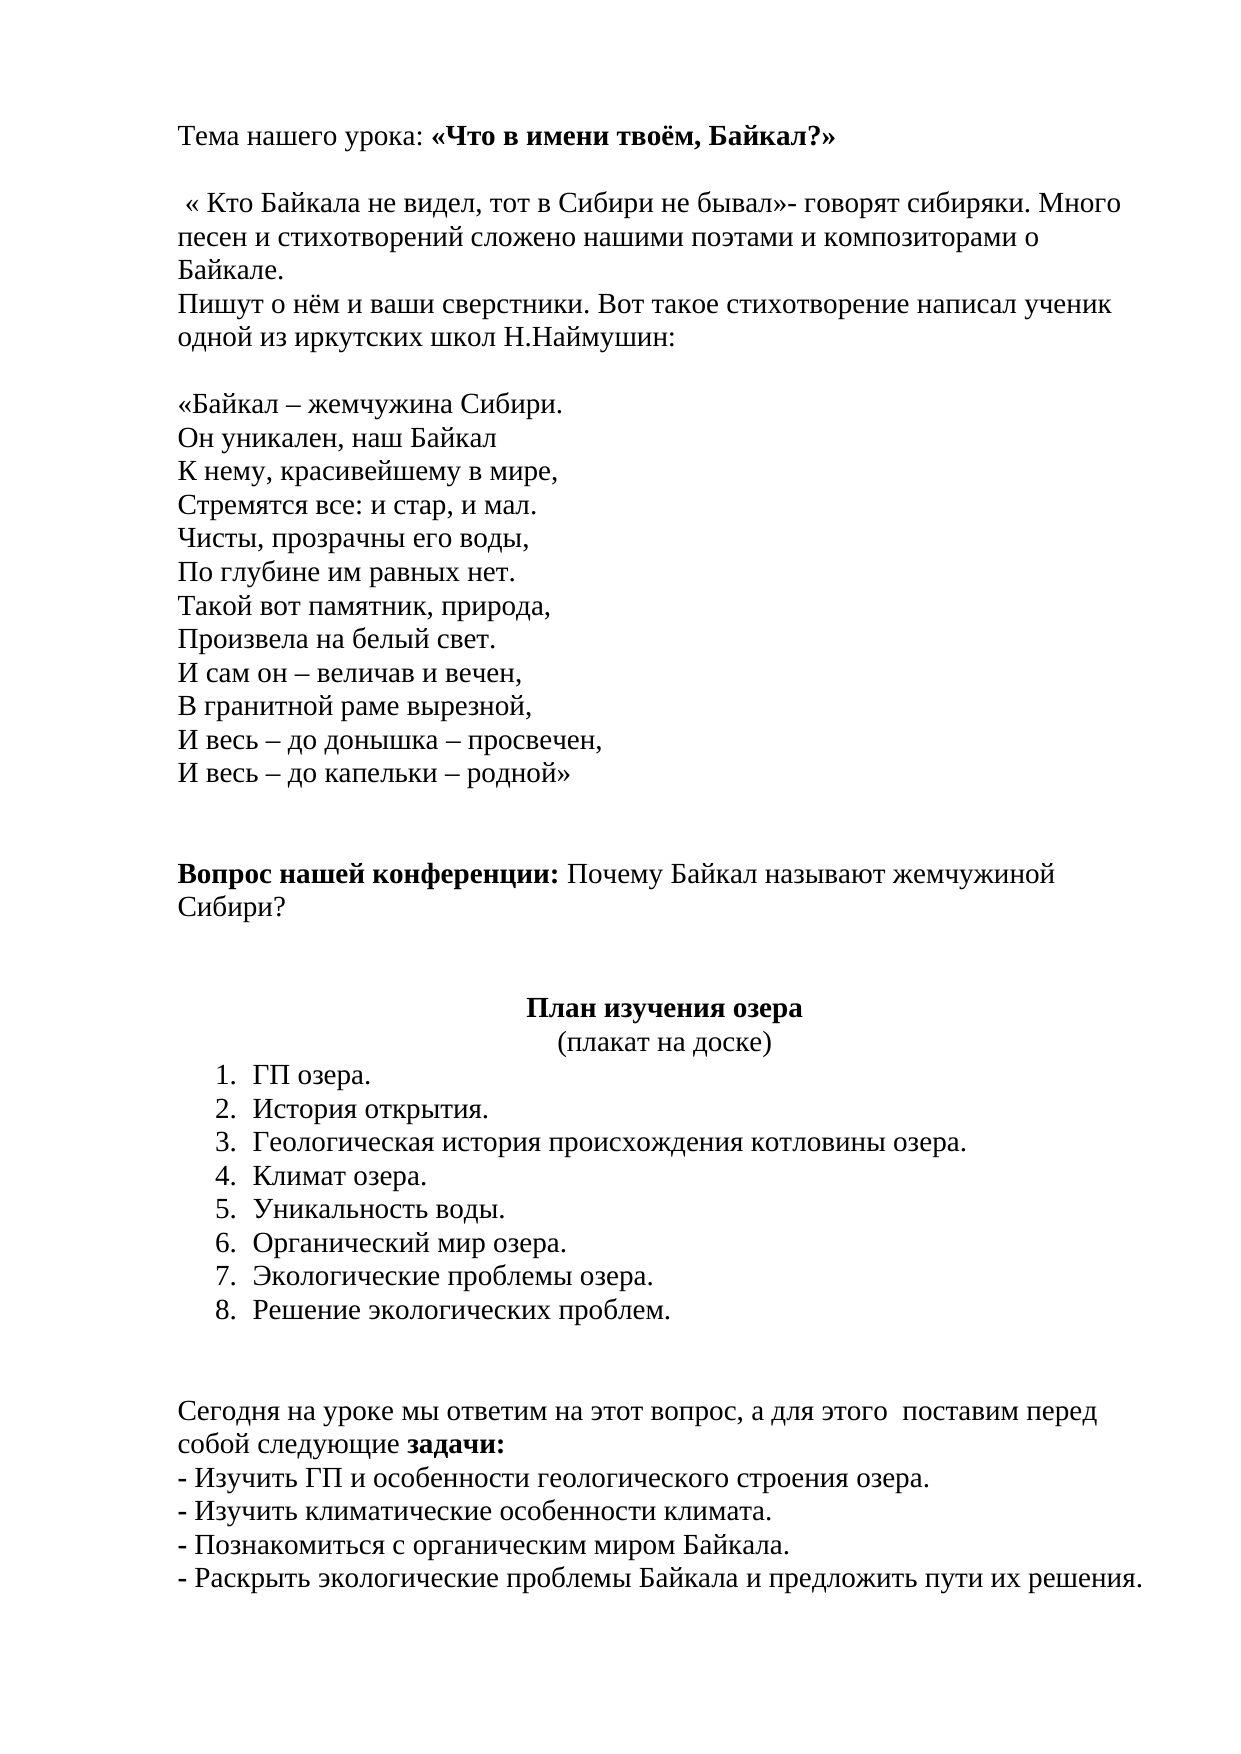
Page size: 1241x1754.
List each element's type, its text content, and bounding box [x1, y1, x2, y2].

text «Байкал – жемчужина Сибири. [177, 386, 1152, 420]
text И весь – до капельки – родной» [177, 755, 1152, 789]
text И весь – до донышка – просвечен, [177, 722, 1152, 755]
text Вопрос нашей конференции: Почему Байкал называют жемчужиной Сибири? [177, 856, 1152, 923]
text Сегодня на уроке мы ответим на этот вопрос, а для этого поставим перед собой следующие задачи: [177, 1393, 1152, 1460]
text По глубине им равных нет. [177, 554, 1152, 588]
text Стремятся все: и стар, и мал. [177, 487, 1152, 521]
text - Раскрыть экологические проблемы Байкала и предложить пути их решения. [177, 1560, 1152, 1594]
text Он уникален, наш Байкал [177, 420, 1152, 453]
text « Кто Байкала не видел, тот в Сибири не бывал»- говорят сибиряки. Много песен и стихотворений сложено нашими поэтами и композиторами о Байкале. [177, 185, 1152, 286]
text К нему, красивейшему в мире, [177, 453, 1152, 487]
text План изучения озера [177, 990, 1152, 1024]
list ГП озера. [215, 1057, 1152, 1091]
list Геологическая история происхождения котловины озера. [215, 1124, 1152, 1158]
text В гранитной раме вырезной, [177, 688, 1152, 722]
text - Познакомиться с органическим миром Байкала. [177, 1527, 1152, 1560]
text - Изучить ГП и особенности геологического строения озера. [177, 1460, 1152, 1493]
text И сам он – величав и вечен, [177, 655, 1152, 688]
text (плакат на доске) [177, 1024, 1152, 1057]
text Тема нашего урока: «Что в имени твоём, Байкал?» [177, 118, 1152, 152]
text Произвела на белый свет. [177, 621, 1152, 655]
text Чисты, прозрачны его воды, [177, 521, 1152, 554]
text Пишут о нём и ваши сверстники. Вот такое стихотворение написал ученик одной из иркутских школ Н.Наймушин: [177, 286, 1152, 353]
list Решение экологических проблем. [215, 1292, 1152, 1326]
list История открытия. [215, 1091, 1152, 1124]
text - Изучить климатические особенности климата. [177, 1493, 1152, 1527]
list Климат озера. [215, 1158, 1152, 1191]
text Такой вот памятник, природа, [177, 588, 1152, 621]
list Уникальность воды. [215, 1191, 1152, 1225]
list Органический мир озера. [215, 1225, 1152, 1258]
list Экологические проблемы озера. [215, 1258, 1152, 1292]
